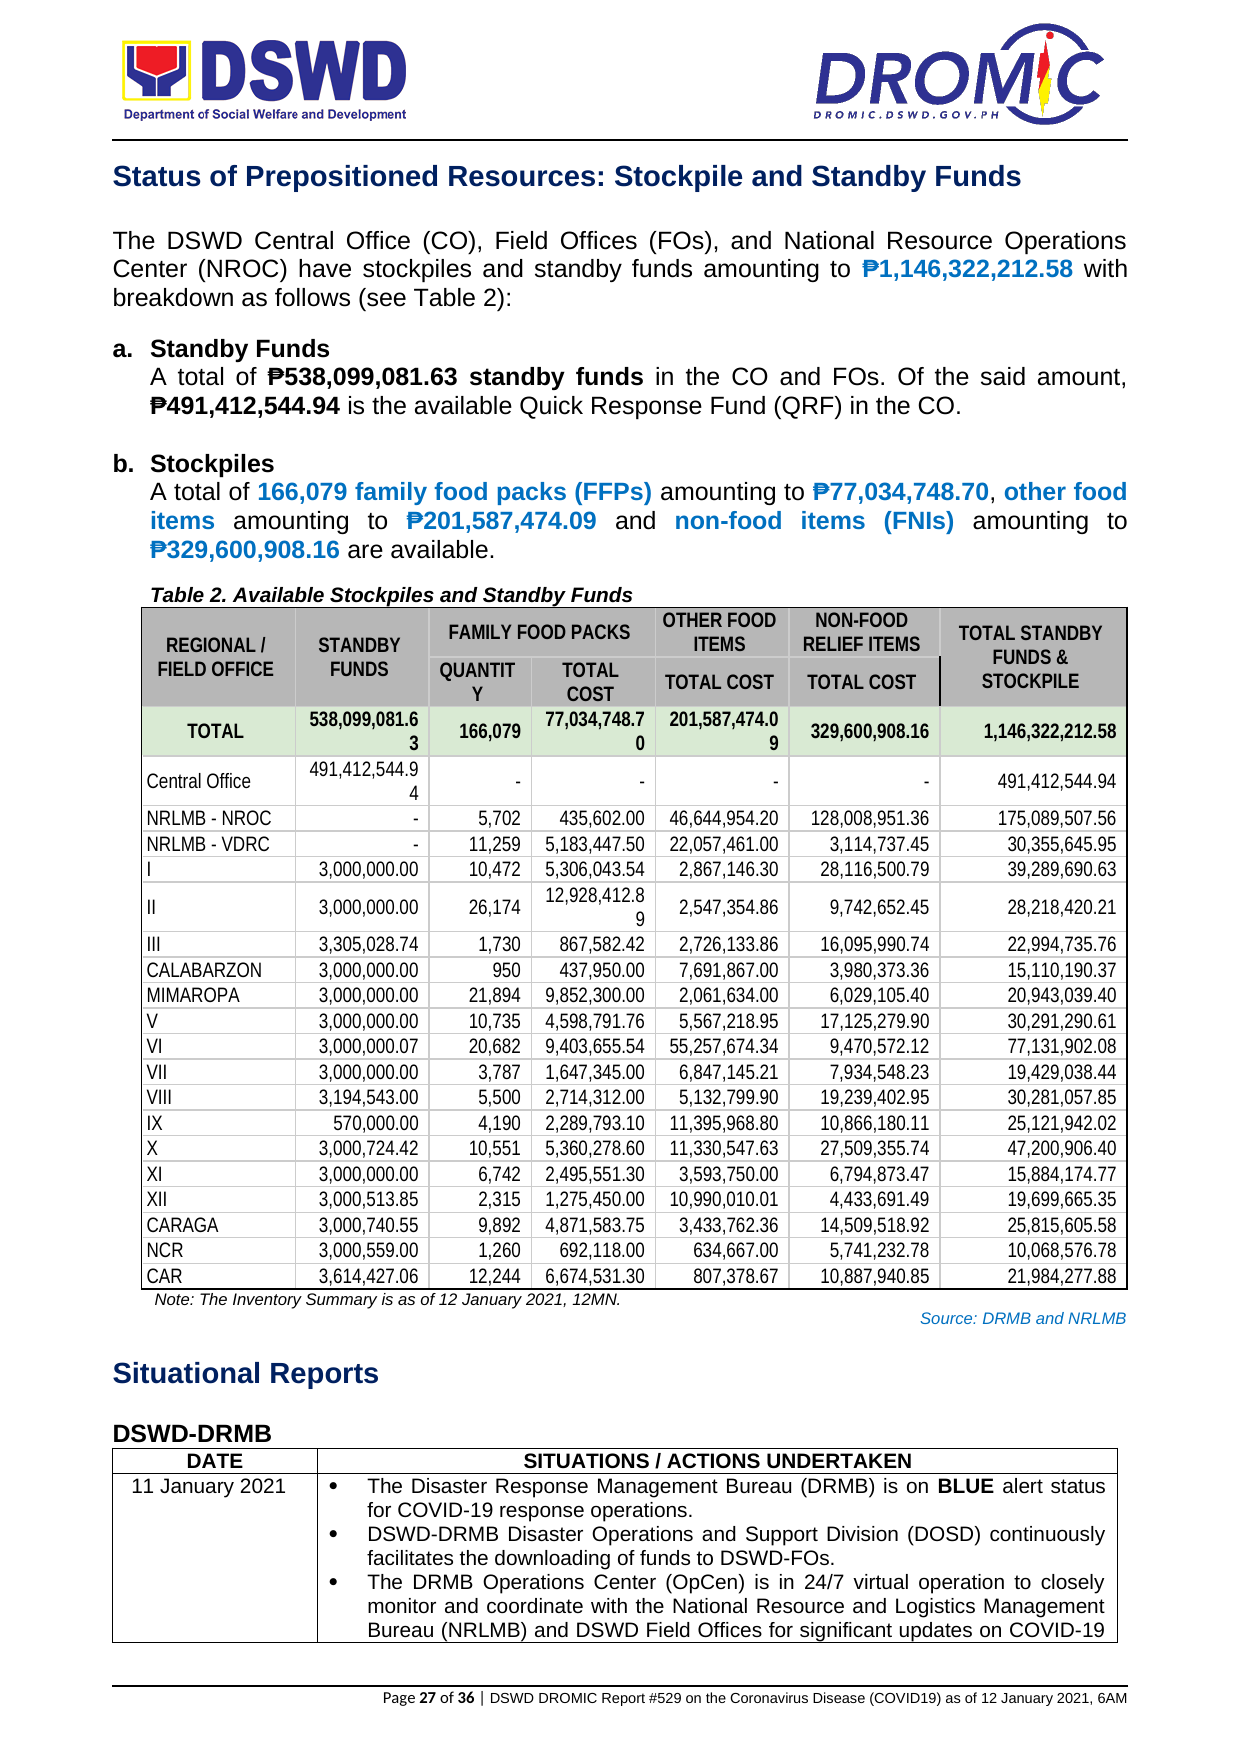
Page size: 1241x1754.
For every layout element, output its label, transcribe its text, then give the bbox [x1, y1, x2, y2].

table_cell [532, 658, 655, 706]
text Table 2. Available Stockpiles and Standby Funds [112, 583, 1122, 607]
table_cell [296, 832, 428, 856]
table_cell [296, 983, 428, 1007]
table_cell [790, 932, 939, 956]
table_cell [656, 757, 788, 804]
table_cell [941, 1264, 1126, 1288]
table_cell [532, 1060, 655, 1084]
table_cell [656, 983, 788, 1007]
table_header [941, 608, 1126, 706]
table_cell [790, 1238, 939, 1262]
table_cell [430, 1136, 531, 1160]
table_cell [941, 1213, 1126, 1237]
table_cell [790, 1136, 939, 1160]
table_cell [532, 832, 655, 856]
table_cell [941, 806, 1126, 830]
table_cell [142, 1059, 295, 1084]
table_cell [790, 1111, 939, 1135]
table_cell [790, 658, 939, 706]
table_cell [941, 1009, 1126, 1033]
text A total of ₱538,099,081.63 standby funds in the CO and FOs. Of the said amount, ₱491,412,544.94 is the available Quick Response Fund (QRF) in the CO. [150, 362, 1128, 420]
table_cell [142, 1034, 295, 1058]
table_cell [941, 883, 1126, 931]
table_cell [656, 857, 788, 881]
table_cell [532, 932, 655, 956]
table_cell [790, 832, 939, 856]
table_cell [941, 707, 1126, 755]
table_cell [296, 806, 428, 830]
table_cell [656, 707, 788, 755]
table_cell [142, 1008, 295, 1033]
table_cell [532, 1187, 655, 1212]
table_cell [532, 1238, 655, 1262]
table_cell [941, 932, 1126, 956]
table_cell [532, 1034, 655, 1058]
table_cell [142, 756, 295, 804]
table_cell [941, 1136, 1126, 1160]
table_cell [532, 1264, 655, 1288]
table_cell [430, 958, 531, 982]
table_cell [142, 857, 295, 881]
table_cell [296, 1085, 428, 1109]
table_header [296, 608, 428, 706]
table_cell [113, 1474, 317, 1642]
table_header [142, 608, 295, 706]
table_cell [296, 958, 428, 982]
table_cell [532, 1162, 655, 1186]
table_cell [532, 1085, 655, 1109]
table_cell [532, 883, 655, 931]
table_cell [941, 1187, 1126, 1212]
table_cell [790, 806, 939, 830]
text A total of 166,079 family food packs (FFPs) amounting to ₱77,034,748.70, other food items amounting to ₱201,587,474.09 and non-food items (FNIs) amounting to ₱329,600,908.16 are available. [150, 477, 1128, 563]
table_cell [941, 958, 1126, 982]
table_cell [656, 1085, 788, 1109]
text DSWD-DRMB [112, 1419, 1128, 1448]
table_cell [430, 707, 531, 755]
picture [781, 23, 1133, 125]
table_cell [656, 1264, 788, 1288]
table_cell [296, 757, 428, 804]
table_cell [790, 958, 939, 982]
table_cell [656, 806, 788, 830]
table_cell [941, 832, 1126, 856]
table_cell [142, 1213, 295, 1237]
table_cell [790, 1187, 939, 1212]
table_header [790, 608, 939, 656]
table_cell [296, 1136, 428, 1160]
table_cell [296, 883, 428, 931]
text The DSWD Central Office (CO), Field Offices (FOs), and National Resource Operations Center (NROC) have stockpiles and standby funds amounting to ₱1,146,322,212.58 with breakdown as follows (see Table 2): [112, 226, 1128, 312]
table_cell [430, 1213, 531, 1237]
list Stockpiles [112, 448, 1128, 477]
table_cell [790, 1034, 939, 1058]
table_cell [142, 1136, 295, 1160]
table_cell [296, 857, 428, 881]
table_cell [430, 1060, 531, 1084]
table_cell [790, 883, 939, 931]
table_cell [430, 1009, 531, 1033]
list Standby Funds [112, 333, 1128, 362]
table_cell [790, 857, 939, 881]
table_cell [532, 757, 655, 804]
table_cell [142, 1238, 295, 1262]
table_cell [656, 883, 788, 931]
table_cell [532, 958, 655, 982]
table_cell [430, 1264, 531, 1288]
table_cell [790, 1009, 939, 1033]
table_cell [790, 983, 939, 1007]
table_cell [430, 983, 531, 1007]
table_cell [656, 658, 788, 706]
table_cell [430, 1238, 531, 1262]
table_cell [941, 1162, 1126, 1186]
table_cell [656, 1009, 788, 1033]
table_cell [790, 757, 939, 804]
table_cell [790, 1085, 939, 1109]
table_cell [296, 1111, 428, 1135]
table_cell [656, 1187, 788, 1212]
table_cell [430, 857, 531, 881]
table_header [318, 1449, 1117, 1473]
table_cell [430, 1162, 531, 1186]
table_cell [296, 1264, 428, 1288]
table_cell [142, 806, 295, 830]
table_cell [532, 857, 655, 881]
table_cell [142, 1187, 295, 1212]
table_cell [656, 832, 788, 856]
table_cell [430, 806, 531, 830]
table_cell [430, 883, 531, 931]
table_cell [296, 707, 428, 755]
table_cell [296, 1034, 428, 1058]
text Status of Prepositioned Resources: Stockpile and Standby Funds [112, 159, 1128, 192]
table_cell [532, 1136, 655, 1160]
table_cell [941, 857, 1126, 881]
text Note: The Inventory Summary is as of 12 January 2021, 12MN. [150, 1290, 1128, 1309]
text Source: DRMB and NRLMB [112, 1309, 1128, 1328]
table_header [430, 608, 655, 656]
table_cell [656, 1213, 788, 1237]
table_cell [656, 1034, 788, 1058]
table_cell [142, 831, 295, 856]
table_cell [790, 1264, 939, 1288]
text Situational Reports [112, 1357, 1128, 1390]
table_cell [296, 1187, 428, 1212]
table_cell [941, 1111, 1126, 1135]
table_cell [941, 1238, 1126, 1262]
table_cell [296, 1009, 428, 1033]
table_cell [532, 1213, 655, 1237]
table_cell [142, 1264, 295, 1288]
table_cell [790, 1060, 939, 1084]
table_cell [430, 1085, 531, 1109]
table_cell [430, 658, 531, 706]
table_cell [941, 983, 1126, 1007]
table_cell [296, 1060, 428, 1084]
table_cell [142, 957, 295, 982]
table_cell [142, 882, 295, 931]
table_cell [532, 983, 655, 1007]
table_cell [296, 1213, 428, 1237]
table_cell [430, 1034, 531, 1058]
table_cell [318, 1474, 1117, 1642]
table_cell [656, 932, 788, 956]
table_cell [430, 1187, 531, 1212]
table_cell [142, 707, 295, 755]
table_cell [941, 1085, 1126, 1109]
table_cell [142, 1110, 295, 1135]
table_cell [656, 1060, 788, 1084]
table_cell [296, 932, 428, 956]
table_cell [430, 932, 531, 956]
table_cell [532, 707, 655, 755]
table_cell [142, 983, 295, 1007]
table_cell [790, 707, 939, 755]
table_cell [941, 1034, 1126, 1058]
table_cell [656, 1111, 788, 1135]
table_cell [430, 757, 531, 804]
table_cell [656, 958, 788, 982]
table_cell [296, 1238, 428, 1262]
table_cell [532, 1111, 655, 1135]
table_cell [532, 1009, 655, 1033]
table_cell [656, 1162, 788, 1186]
picture [112, 37, 416, 125]
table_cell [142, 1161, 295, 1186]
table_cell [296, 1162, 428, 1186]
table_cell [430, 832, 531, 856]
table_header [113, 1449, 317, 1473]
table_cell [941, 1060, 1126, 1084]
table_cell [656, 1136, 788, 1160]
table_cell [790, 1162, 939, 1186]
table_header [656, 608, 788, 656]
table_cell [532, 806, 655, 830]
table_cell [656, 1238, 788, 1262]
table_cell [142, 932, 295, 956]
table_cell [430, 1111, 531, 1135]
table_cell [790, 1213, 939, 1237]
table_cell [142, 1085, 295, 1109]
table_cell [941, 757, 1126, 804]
